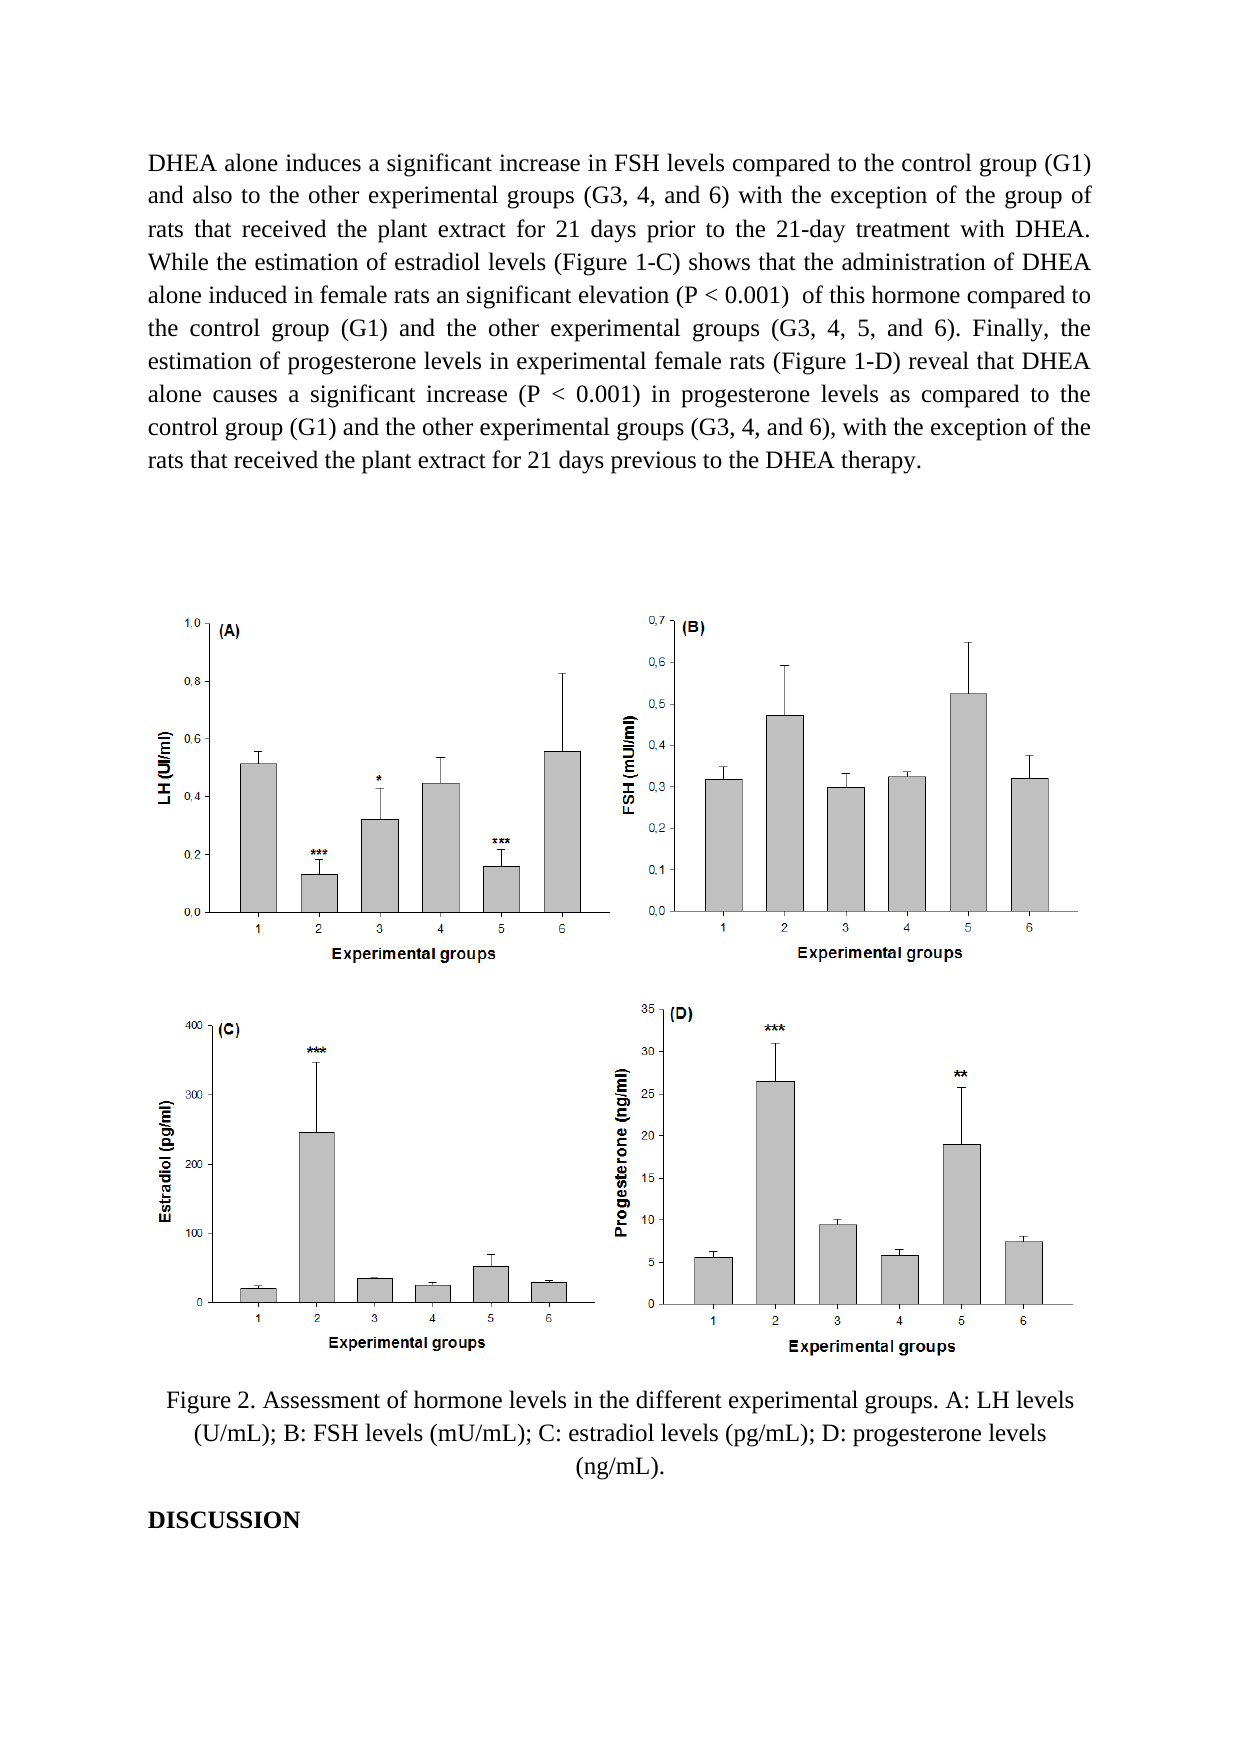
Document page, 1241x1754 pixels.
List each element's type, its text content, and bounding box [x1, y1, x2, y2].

picture [147, 606, 1084, 968]
text Figure 2. Assessment of hormone levels in the different experimental groups. A: LH levels (U/mL); B: FSH levels (mU/mL); C: estradiol levels (pg/mL); D: progesterone levels (ng/mL). [148, 1385, 1093, 1480]
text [148, 148, 1093, 473]
picture [147, 992, 1085, 1361]
text DISCUSSION [148, 1505, 1093, 1534]
